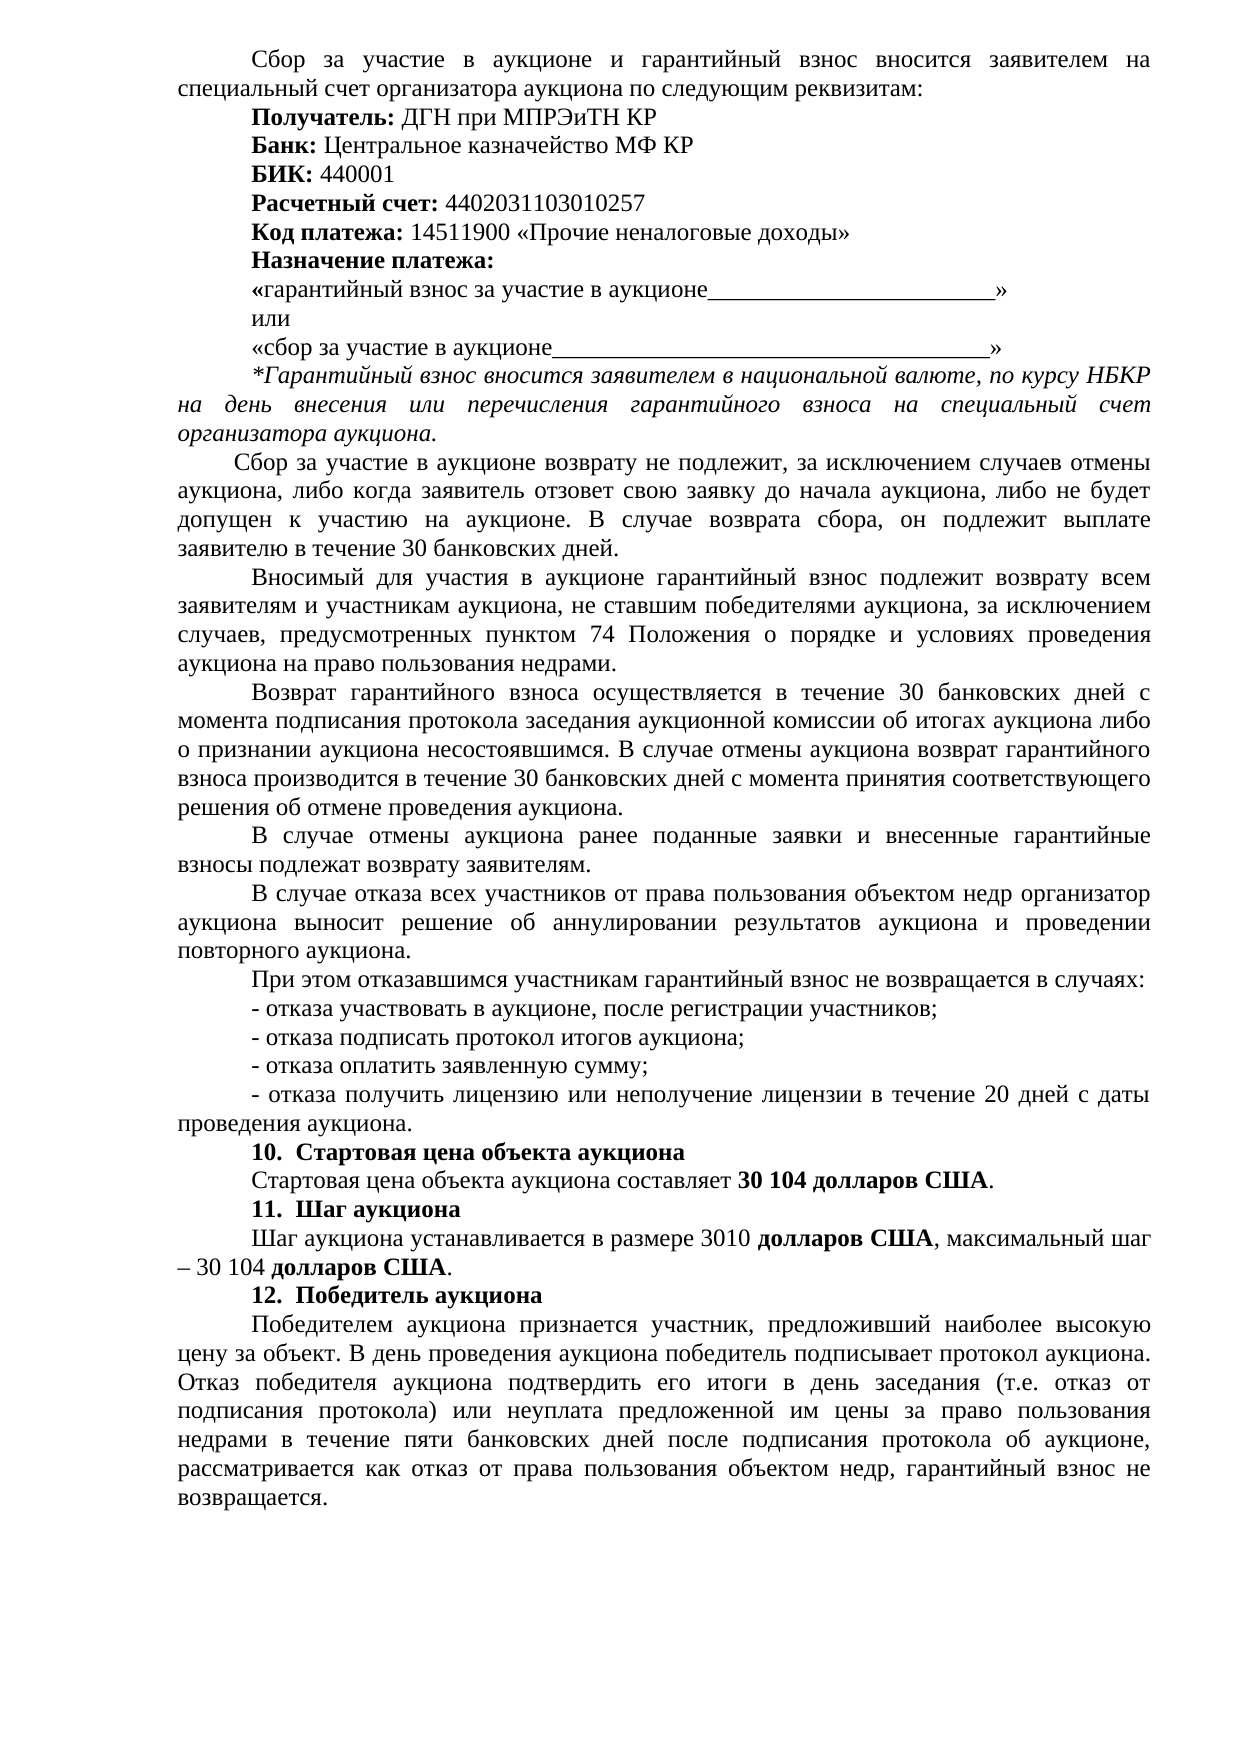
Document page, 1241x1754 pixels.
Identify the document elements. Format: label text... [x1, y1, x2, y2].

text БИК: 440001 [177, 159, 1152, 188]
text «сбор за участие в аукционе___________________________________» [177, 332, 1152, 361]
text При этом отказавшимся участникам гарантийный взнос не возвращается в случаях: [177, 964, 1152, 993]
text Сбор за участие в аукционе возврату не подлежит, за исключением случаев отмены аукциона, либо когда заявитель отзовет свою заявку до начала аукциона, либо не будет допущен к участию на аукционе. В случае возврата сбора, он подлежит выплате заявителю в течение 30 банковских дней. [177, 447, 1152, 562]
text Победителем аукциона признается участник, предложивший наиболее высокую цену за объект. В день проведения аукциона победитель подписывает протокол аукциона. Отказ победителя аукциона подтвердить его итоги в день заседания (т.е. отказ от подписания протокола) или неуплата предложенной им цены за право пользования недрами в течение пяти банковских дней после подписания протокола об аукционе, рассматривается как отказ от права пользования объектом недр, гарантийный взнос не возвращается. [177, 1309, 1152, 1511]
text Вносимый для участия в аукционе гарантийный взнос подлежит возврату всем заявителям и участникам аукциона, не ставшим победителями аукциона, за исключением случаев, предусмотренных пунктом 74 Положения о порядке и условиях проведения аукциона на право пользования недрами. [177, 562, 1152, 677]
text 11. Шаг аукциона [177, 1194, 1152, 1223]
text - отказа получить лицензию или неполучение лицензии в течение 20 дней с даты проведения аукциона. [177, 1079, 1152, 1137]
text В случае отказа всех участников от права пользования объектом недр организатор аукциона выносит решение об аннулировании результатов аукциона и проведении повторного аукциона. [177, 878, 1152, 964]
text Банк: Центральное казначейство МФ КР [177, 131, 1152, 159]
text Шаг аукциона устанавливается в размере 3010 долларов США, максимальный шаг – 30 104 долларов США. [177, 1223, 1152, 1281]
text - отказа оплатить заявленную сумму; [177, 1051, 1152, 1079]
text - отказа участвовать в аукционе, после регистрации участников; [177, 993, 1152, 1022]
text или [177, 303, 1152, 332]
text Назначение платежа: [177, 246, 1152, 274]
text Стартовая цена объекта аукциона составляет 30 104 долларов США. [177, 1166, 1152, 1194]
text Получатель: ДГН при МПРЭиТН КР [177, 102, 1152, 131]
text 12. Победитель аукциона [177, 1281, 1152, 1309]
text - отказа подписать протокол итогов аукциона; [177, 1022, 1152, 1051]
text *Гарантийный взнос вносится заявителем в национальной валюте, по курсу НБКР на день внесения или перечисления гарантийного взноса на специальный счет организатора аукциона. [177, 361, 1152, 447]
text Расчетный счет: 4402031103010257 [177, 188, 1152, 217]
text «гарантийный взнос за участие в аукционе_______________________» [177, 274, 1152, 303]
text В случае отмены аукциона ранее поданные заявки и внесенные гарантийные взносы подлежат возврату заявителям. [177, 821, 1152, 878]
text Сбор за участие в аукционе и гарантийный взнос вносится заявителем на специальный счет организатора аукциона по следующим реквизитам: [177, 44, 1152, 102]
text Возврат гарантийного взноса осуществляется в течение 30 банковских дней с момента подписания протокола заседания аукционной комиссии об итогах аукциона либо о признании аукциона несостоявшимся. В случае отмены аукциона возврат гарантийного взноса производится в течение 30 банковских дней с момента принятия соответствующего решения об отмене проведения аукциона. [177, 677, 1152, 821]
text Код платежа: 14511900 «Прочие неналоговые доходы» [177, 217, 1152, 246]
text 10. Стартовая цена объекта аукциона [177, 1137, 1152, 1166]
